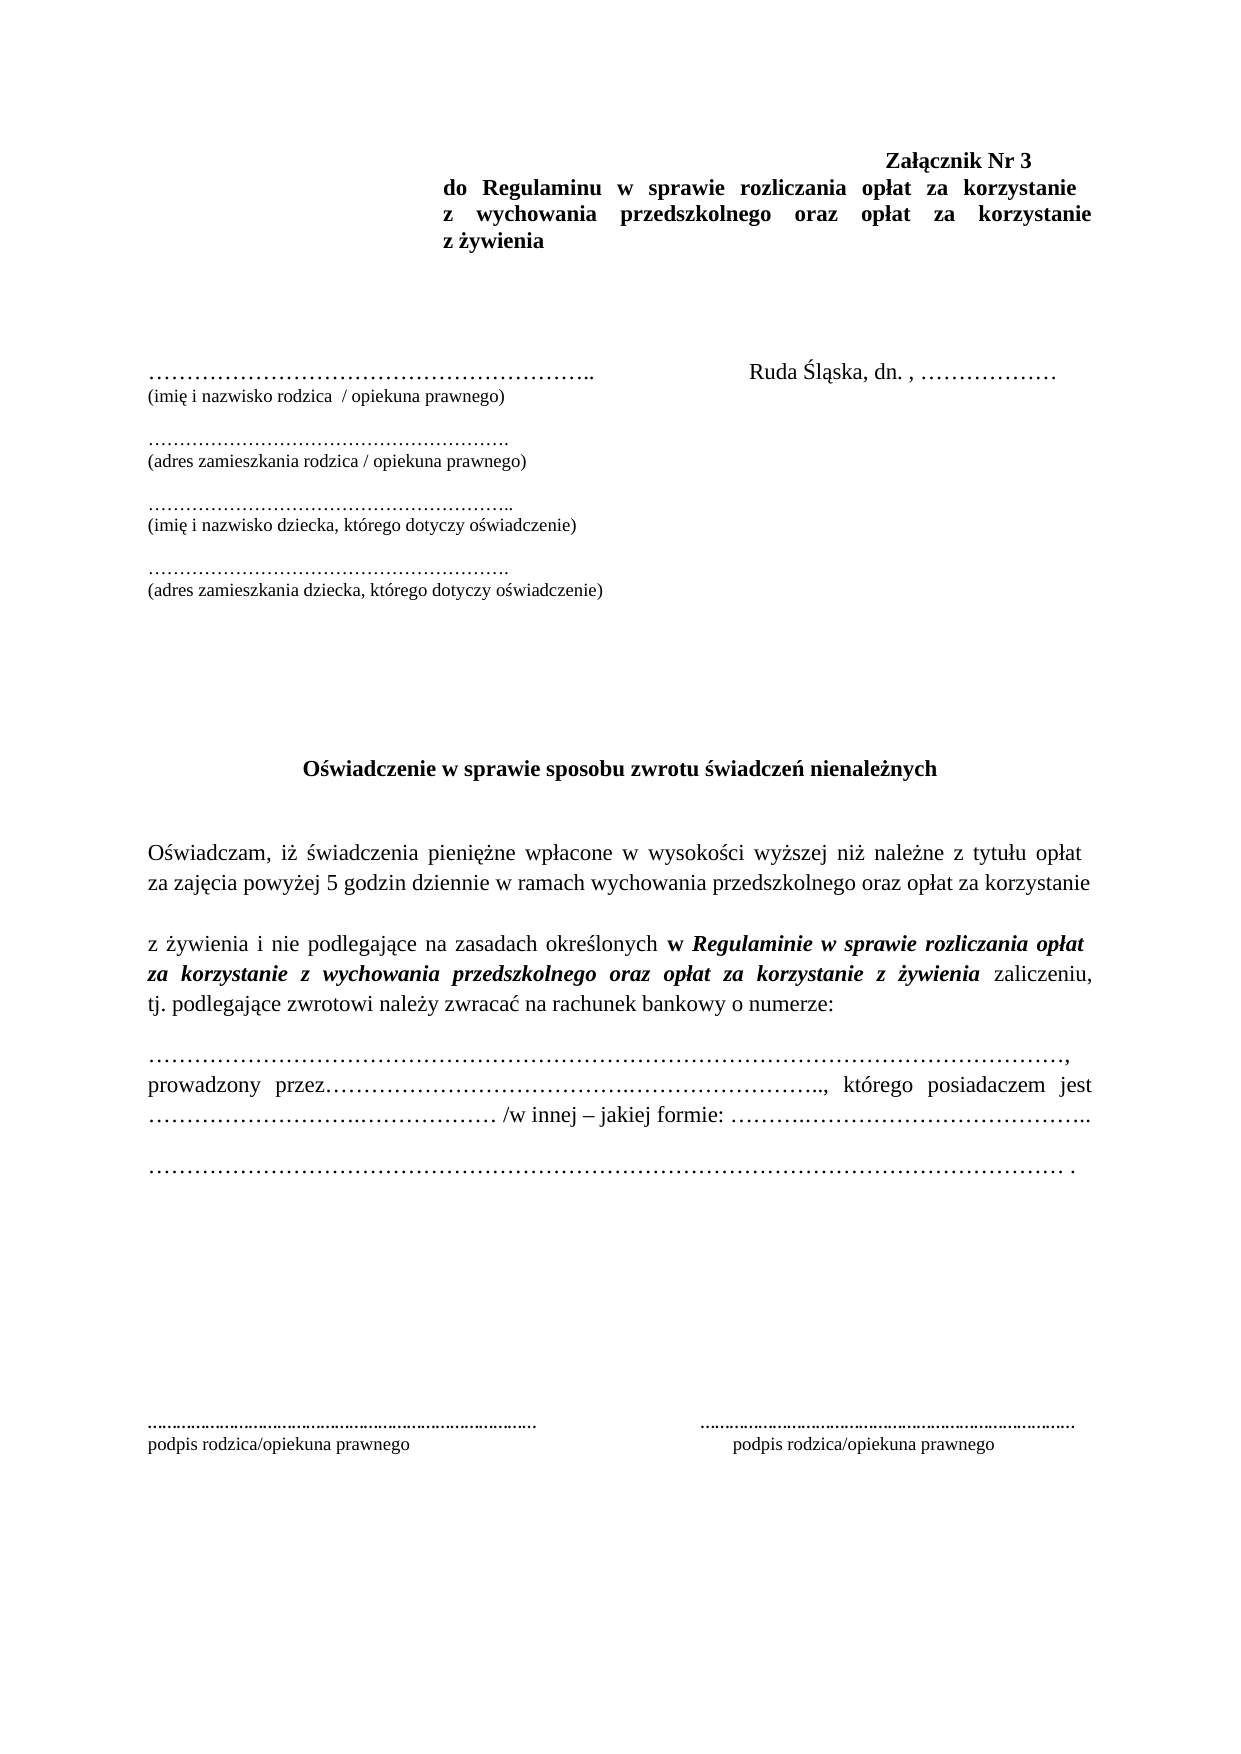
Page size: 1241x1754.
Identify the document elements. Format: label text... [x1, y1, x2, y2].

text …………………………………………………………………………………………………………, prowadzony przez………………………………….…………………….., którego posiadaczem jest ……………………….……………… /w innej – jakiej formie: ……….……………………………….. [148, 1041, 1093, 1128]
text ………………………………………………….. [148, 493, 1093, 514]
text do Regulaminu w sprawie rozliczania opłat za korzystanie z wychowania przedszkolnego oraz opłat za korzystanie z żywienia [443, 174, 1093, 253]
text ………………………………………………………………………………………………………… . [148, 1153, 1093, 1179]
text Oświadczenie w sprawie sposobu zwrotu świadczeń nienależnych [148, 756, 1093, 814]
text …………………………………………………. [148, 557, 1093, 579]
text (adres zamieszkania dziecka, którego dotyczy oświadczenie) [148, 579, 1093, 600]
text (imię i nazwisko dziecka, którego dotyczy oświadczenie) [148, 514, 1093, 536]
text (adres zamieszkania rodzica / opiekuna prawnego) [148, 449, 1093, 471]
text (imię i nazwisko rodzica / opiekuna prawnego) [148, 385, 1093, 406]
text Oświadczam, iż świadczenia pieniężne wpłacone w wysokości wyższej niż należne z tytułu opłat za zajęcia powyżej 5 godzin dziennie w ramach wychowania przedszkolnego oraz opłat za korzystanie z żywienia i nie podlegające na zasadach określonych w Regulaminie w sprawie rozliczania opłat za korzystanie z wychowania przedszkolnego oraz opłat za korzystanie z żywienia zaliczeniu, tj. podlegające zwrotowi należy zwracać na rachunek bankowy o numerze: [148, 839, 1093, 1016]
text Załącznik Nr 3 [811, 148, 1093, 174]
text …………………………………………………. [148, 428, 1093, 449]
text podpis rodzica/opiekuna prawnego podpis rodzica/opiekuna prawnego [148, 1433, 1093, 1455]
text ……………………………………………………………………… …………………………………………………………………… [148, 1408, 1093, 1433]
text ………………………………………………….. Ruda Śląska, dn. , ……………… [148, 358, 1093, 385]
